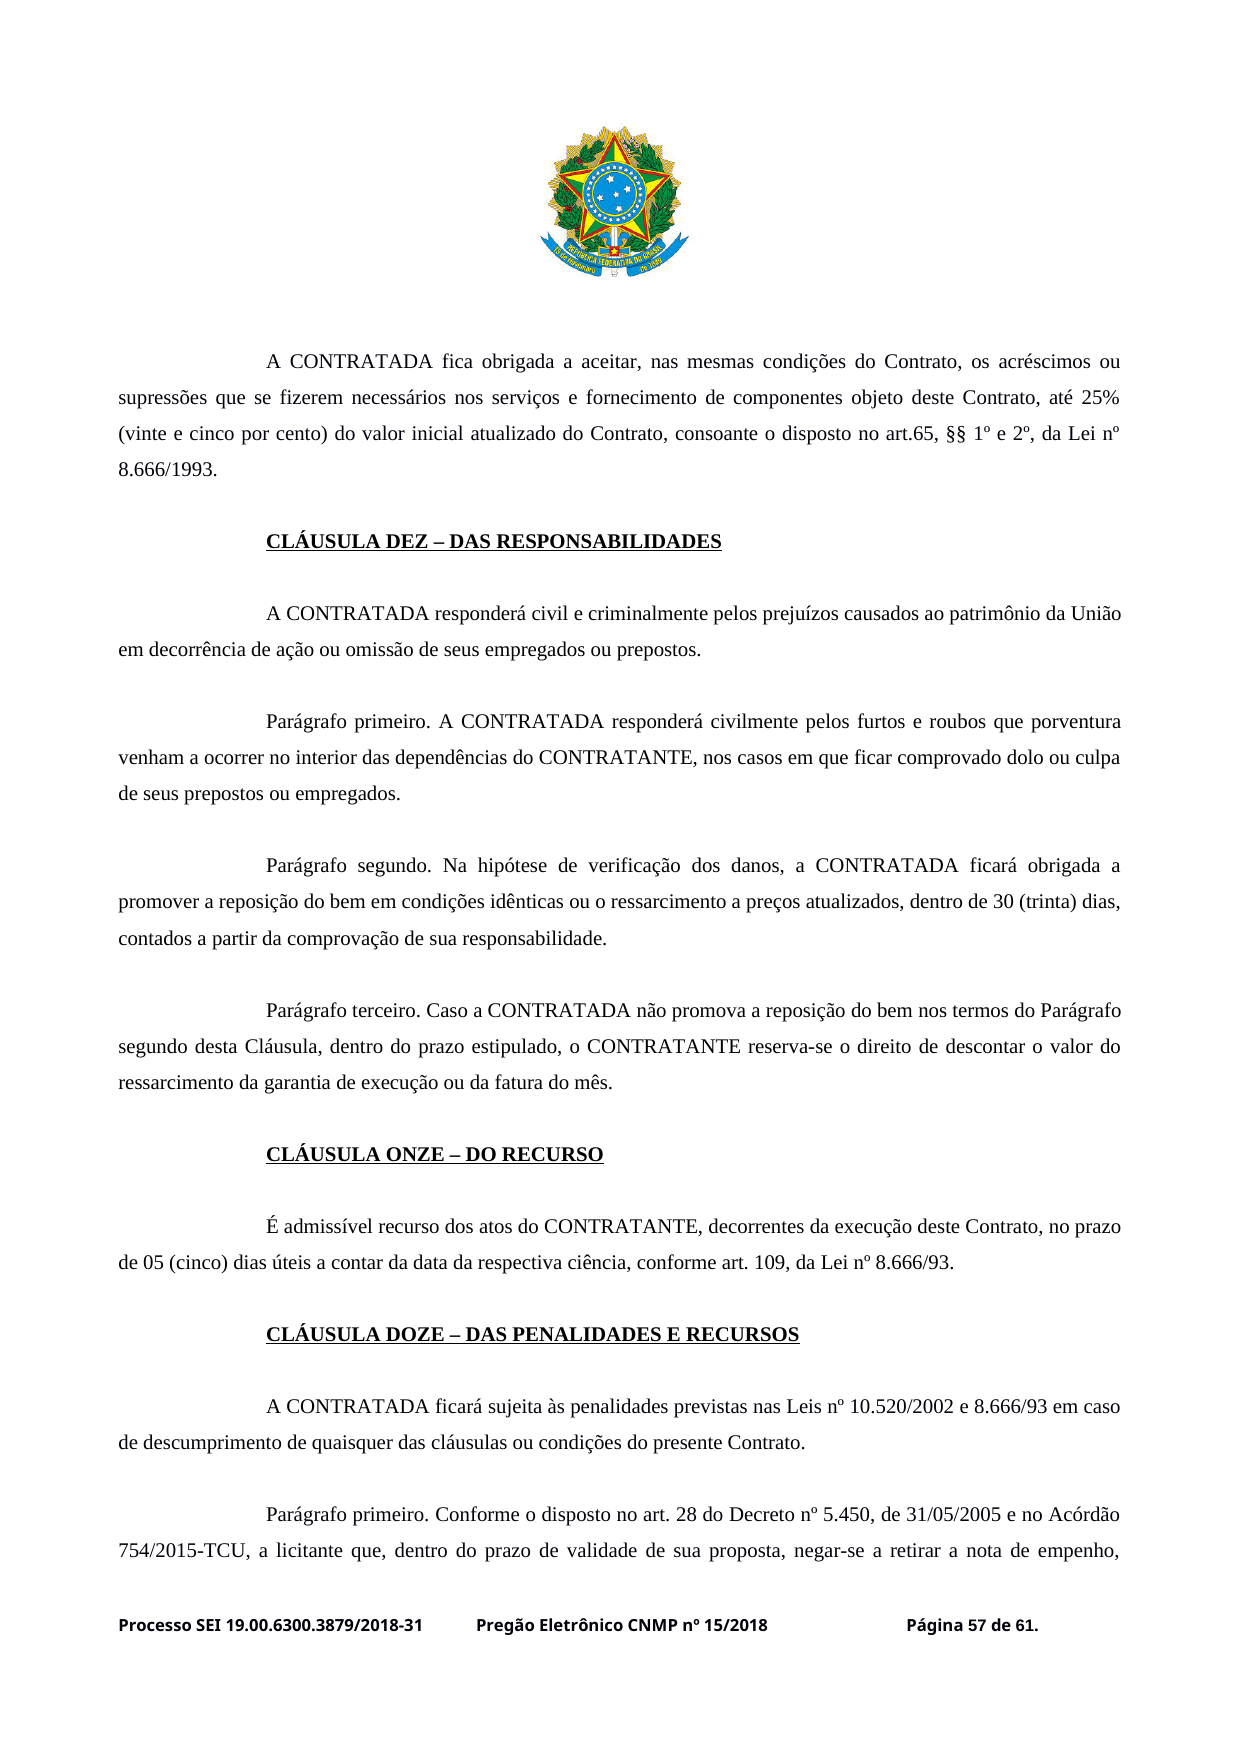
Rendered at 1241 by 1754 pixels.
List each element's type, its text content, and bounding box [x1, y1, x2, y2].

text A CONTRATADA fica obrigada a aceitar, nas mesmas condições do Contrato, os acréscimos ou supressões que se fizerem necessários nos serviços e fornecimento de componentes objeto deste Contrato, até 25% (vinte e cinco por cento) do valor inicial atualizado do Contrato, consoante o disposto no art.65, §§ 1º e 2º, da Lei nº 8.666/1993. [118, 349, 1122, 481]
text CLÁUSULA DOZE – DAS PENALIDADES E RECURSOS [118, 1322, 1122, 1346]
text É admissível recurso dos atos do CONTRATANTE, decorrentes da execução deste Contrato, no prazo de 05 (cinco) dias úteis a contar da data da respectiva ciência, conforme art. 109, da Lei nº 8.666/93. [118, 1214, 1122, 1274]
text CLÁUSULA DEZ – DAS RESPONSABILIDADES [118, 529, 1122, 553]
text Parágrafo terceiro. Caso a CONTRATADA não promova a reposição do bem nos termos do Parágrafo segundo desta Cláusula, dentro do prazo estipulado, o CONTRATANTE reserva-se o direito de descontar o valor do ressarcimento da garantia de execução ou da fatura do mês. [118, 998, 1122, 1094]
text Parágrafo primeiro. A CONTRATADA responderá civilmente pelos furtos e roubos que porventura venham a ocorrer no interior das dependências do CONTRATANTE, nos casos em que ficar comprovado dolo ou culpa de seus prepostos ou empregados. [118, 709, 1122, 805]
text Parágrafo segundo. Na hipótese de verificação dos danos, a CONTRATADA ficará obrigada a promover a reposição do bem em condições idênticas ou o ressarcimento a preços atualizados, dentro de 30 (trinta) dias, contados a partir da comprovação de sua responsabilidade. [118, 853, 1122, 949]
text CLÁUSULA ONZE – DO RECURSO [118, 1142, 1122, 1166]
text A CONTRATADA ficará sujeita às penalidades previstas nas Leis nº 10.520/2002 e 8.666/93 em caso de descumprimento de quaisquer das cláusulas ou condições do presente Contrato. [118, 1394, 1122, 1454]
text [118, 1502, 1122, 1562]
text A CONTRATADA responderá civil e criminalmente pelos prejuízos causados ao patrimônio da União em decorrência de ação ou omissão de seus empregados ou prepostos. [118, 601, 1122, 661]
